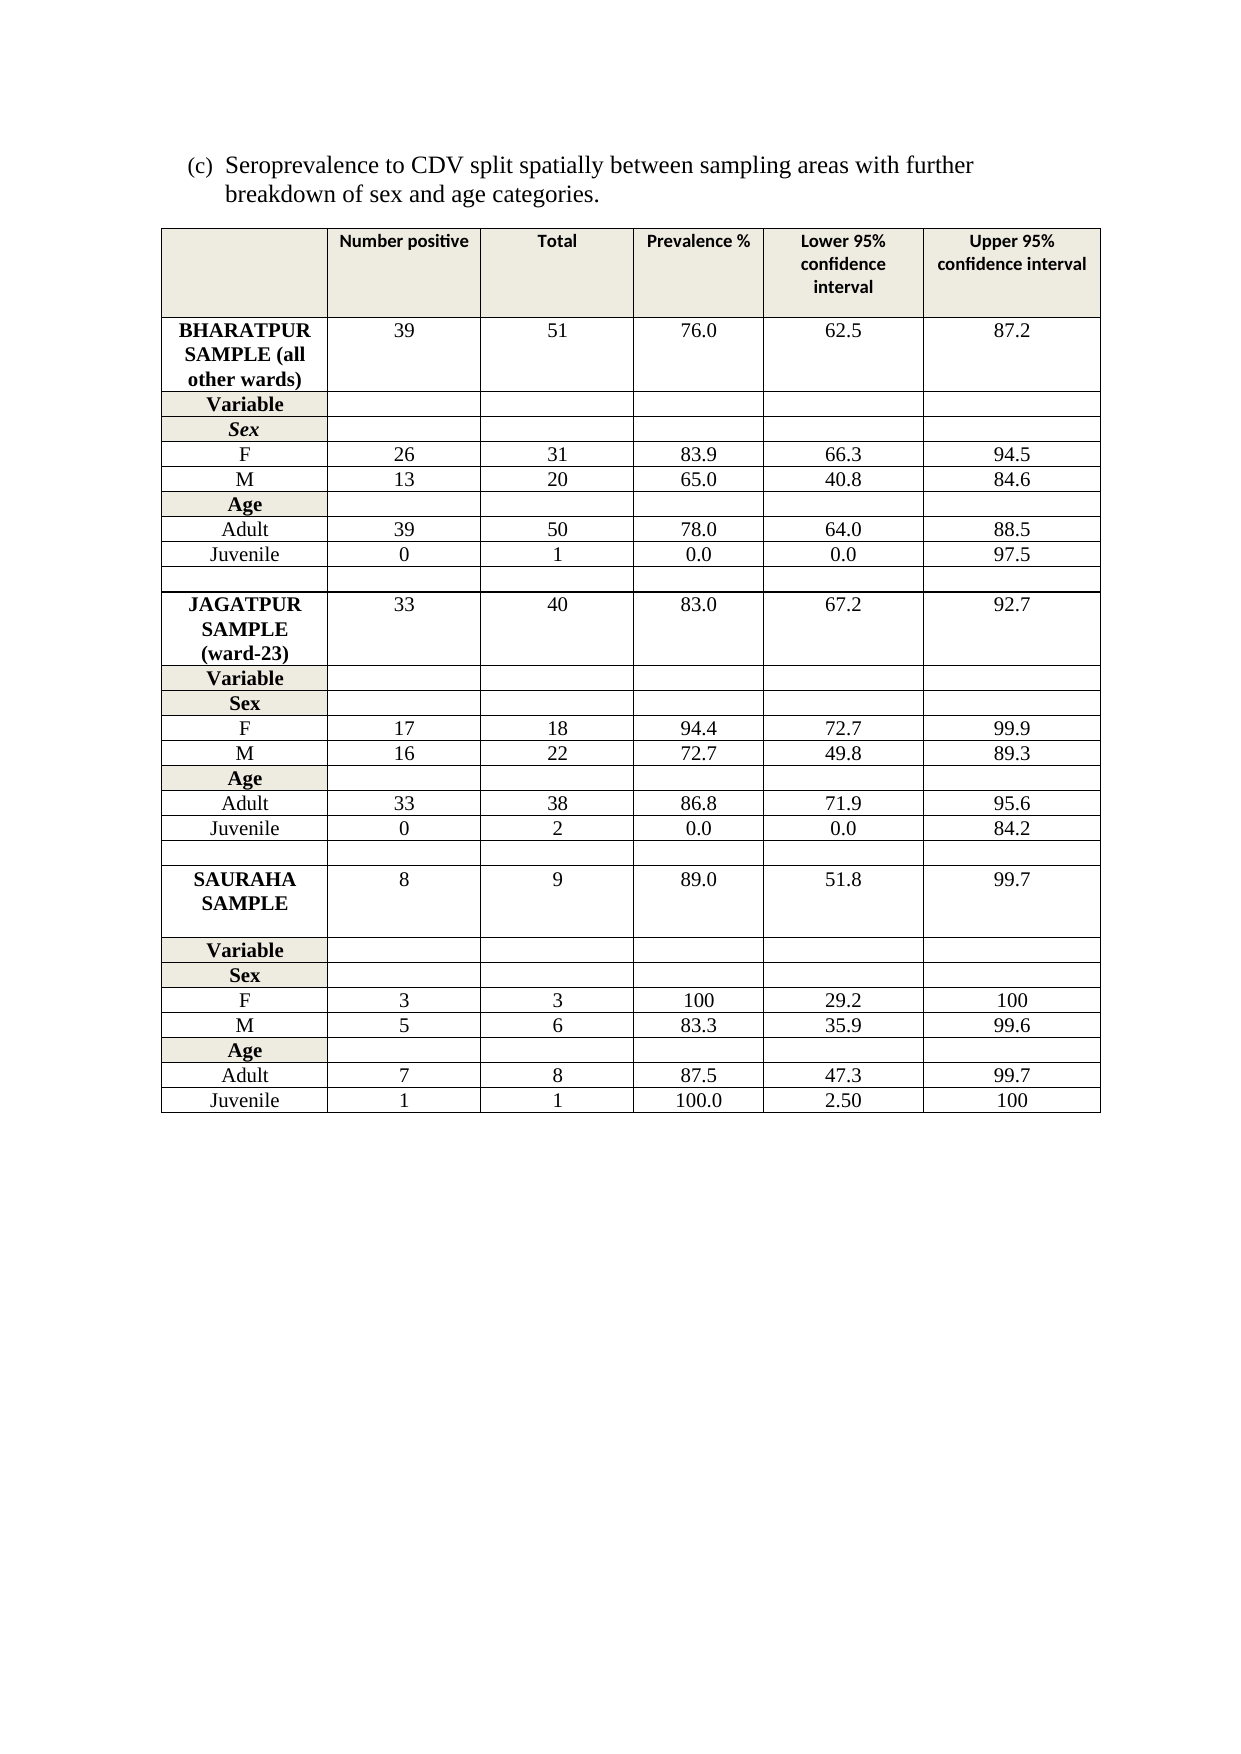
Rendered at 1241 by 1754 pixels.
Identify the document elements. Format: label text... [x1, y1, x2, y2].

table_cell F [162, 988, 327, 1012]
table_cell [634, 766, 763, 790]
table_cell [924, 938, 1100, 962]
table_cell [481, 492, 633, 516]
table_cell 47.3 [764, 1063, 923, 1087]
table_cell [634, 841, 763, 865]
table_cell 40 [481, 593, 633, 664]
table_cell [162, 567, 327, 591]
table_cell [634, 691, 763, 715]
table_cell [481, 766, 633, 790]
table_cell 1 [481, 542, 633, 566]
table_cell [634, 392, 763, 416]
table_cell 99.7 [924, 866, 1100, 937]
table_header Total [481, 229, 633, 317]
table_cell Age [162, 1038, 327, 1062]
table_cell 67.2 [764, 593, 923, 664]
table_cell [634, 666, 763, 690]
table_cell [481, 417, 633, 441]
table_cell 1 [481, 1088, 633, 1112]
table_cell [328, 1038, 480, 1062]
table_cell 0.0 [764, 542, 923, 566]
table_cell 49.8 [764, 741, 923, 765]
table_header Lower 95% confidence interval [764, 229, 923, 317]
table_cell [764, 417, 923, 441]
table_cell 84.2 [924, 816, 1100, 840]
table_cell BHARATPUR SAMPLE (all other wards) [162, 318, 327, 391]
table_cell [634, 567, 763, 591]
table_cell [328, 666, 480, 690]
table_cell 0.0 [634, 816, 763, 840]
table_cell [764, 567, 923, 591]
table_cell 0.0 [764, 816, 923, 840]
table_cell 83.9 [634, 442, 763, 466]
table_cell 33 [328, 593, 480, 664]
table_cell 26 [328, 442, 480, 466]
table_cell 100 [634, 988, 763, 1012]
table_header Number positive [328, 229, 480, 317]
table_cell 88.5 [924, 517, 1100, 541]
table_cell 13 [328, 467, 480, 491]
table_cell 0.0 [634, 542, 763, 566]
table_cell 2 [481, 816, 633, 840]
table_cell [764, 691, 923, 715]
table_cell [924, 1038, 1100, 1062]
table_cell [924, 963, 1100, 987]
table_cell 62.5 [764, 318, 923, 391]
table_cell M [162, 741, 327, 765]
table_cell 38 [481, 791, 633, 815]
table_cell SAURAHA SAMPLE [162, 866, 327, 937]
table_cell 99.7 [924, 1063, 1100, 1087]
table_cell 83.3 [634, 1013, 763, 1037]
table_cell Juvenile [162, 1088, 327, 1112]
table_cell 72.7 [634, 741, 763, 765]
table_cell Juvenile [162, 542, 327, 566]
table_cell [481, 938, 633, 962]
table_cell 66.3 [764, 442, 923, 466]
table_cell [328, 841, 480, 865]
table_cell Adult [162, 517, 327, 541]
table_cell 8 [328, 866, 480, 937]
table_cell 84.6 [924, 467, 1100, 491]
table_cell [481, 567, 633, 591]
table_cell 95.6 [924, 791, 1100, 815]
table_cell 2.50 [764, 1088, 923, 1112]
table_cell [328, 963, 480, 987]
table_cell [924, 766, 1100, 790]
table_cell 92.7 [924, 593, 1100, 664]
table_cell 31 [481, 442, 633, 466]
table_cell 65.0 [634, 467, 763, 491]
table_cell 100.0 [634, 1088, 763, 1112]
table_cell [634, 492, 763, 516]
table_cell [924, 666, 1100, 690]
table_cell 94.5 [924, 442, 1100, 466]
table_cell [481, 392, 633, 416]
table_cell 87.2 [924, 318, 1100, 391]
table_cell 18 [481, 716, 633, 740]
table_cell 100 [924, 988, 1100, 1012]
table_cell [764, 766, 923, 790]
table_cell [764, 1038, 923, 1062]
table_cell [481, 963, 633, 987]
list Seroprevalence to CDV split spatially between sampling areas with further breakdown of sex and age categories. [187, 150, 1090, 207]
table_cell 0 [328, 542, 480, 566]
table_cell F [162, 716, 327, 740]
table_cell 22 [481, 741, 633, 765]
table_cell 20 [481, 467, 633, 491]
table_cell 6 [481, 1013, 633, 1037]
table_cell 1 [328, 1088, 480, 1112]
table_cell [924, 492, 1100, 516]
table_cell 86.8 [634, 791, 763, 815]
table_cell 33 [328, 791, 480, 815]
table_cell 51 [481, 318, 633, 391]
table_cell Age [162, 492, 327, 516]
table_cell [634, 1038, 763, 1062]
table_cell 78.0 [634, 517, 763, 541]
table_cell [764, 666, 923, 690]
table_cell [924, 567, 1100, 591]
table_cell 16 [328, 741, 480, 765]
table_cell 3 [481, 988, 633, 1012]
table_cell [328, 492, 480, 516]
table_cell Sex [162, 963, 327, 987]
table_cell 97.5 [924, 542, 1100, 566]
table_cell 83.0 [634, 593, 763, 664]
table_cell [924, 392, 1100, 416]
table_cell [328, 417, 480, 441]
table_cell 99.9 [924, 716, 1100, 740]
table_cell [328, 392, 480, 416]
table_header [162, 229, 327, 317]
table_cell 99.6 [924, 1013, 1100, 1037]
table_cell [481, 1038, 633, 1062]
table_cell Adult [162, 791, 327, 815]
table_cell 87.5 [634, 1063, 763, 1087]
table_cell [924, 691, 1100, 715]
table_cell [162, 841, 327, 865]
table_cell 7 [328, 1063, 480, 1087]
table_cell 72.7 [764, 716, 923, 740]
table_cell Juvenile [162, 816, 327, 840]
table_cell Adult [162, 1063, 327, 1087]
table_cell [634, 417, 763, 441]
table_cell Sex [162, 691, 327, 715]
table_cell [481, 691, 633, 715]
table_cell [764, 963, 923, 987]
table_cell 50 [481, 517, 633, 541]
table_cell 35.9 [764, 1013, 923, 1037]
table_cell Variable [162, 392, 327, 416]
table_cell 8 [481, 1063, 633, 1087]
table_cell F [162, 442, 327, 466]
table_header Upper 95% confidence interval [924, 229, 1100, 317]
table_cell [634, 938, 763, 962]
table_cell JAGATPUR SAMPLE (ward-23) [162, 593, 327, 664]
table_cell [328, 938, 480, 962]
table_cell Variable [162, 938, 327, 962]
table_cell [764, 938, 923, 962]
table_cell 40.8 [764, 467, 923, 491]
table_cell [328, 766, 480, 790]
table_cell M [162, 467, 327, 491]
table_cell [924, 841, 1100, 865]
table_cell 39 [328, 318, 480, 391]
table_cell Variable [162, 666, 327, 690]
table_cell Sex [162, 417, 327, 441]
table_cell [764, 392, 923, 416]
table_cell [481, 666, 633, 690]
table_cell [634, 963, 763, 987]
table_cell 3 [328, 988, 480, 1012]
table_cell 9 [481, 866, 633, 937]
table_cell [924, 417, 1100, 441]
table_cell M [162, 1013, 327, 1037]
table_cell 29.2 [764, 988, 923, 1012]
table_cell 71.9 [764, 791, 923, 815]
table_cell 0 [328, 816, 480, 840]
table_cell 89.0 [634, 866, 763, 937]
table_cell [481, 841, 633, 865]
table_cell 51.8 [764, 866, 923, 937]
table_cell [328, 567, 480, 591]
table_cell 64.0 [764, 517, 923, 541]
table_cell 100 [924, 1088, 1100, 1112]
table_cell 5 [328, 1013, 480, 1037]
table_cell [328, 691, 480, 715]
table_cell Age [162, 766, 327, 790]
table_cell 39 [328, 517, 480, 541]
table_header Prevalence % [634, 229, 763, 317]
table_cell 89.3 [924, 741, 1100, 765]
table_cell 94.4 [634, 716, 763, 740]
table_cell 17 [328, 716, 480, 740]
table_cell [764, 492, 923, 516]
table_cell 76.0 [634, 318, 763, 391]
table_cell [764, 841, 923, 865]
